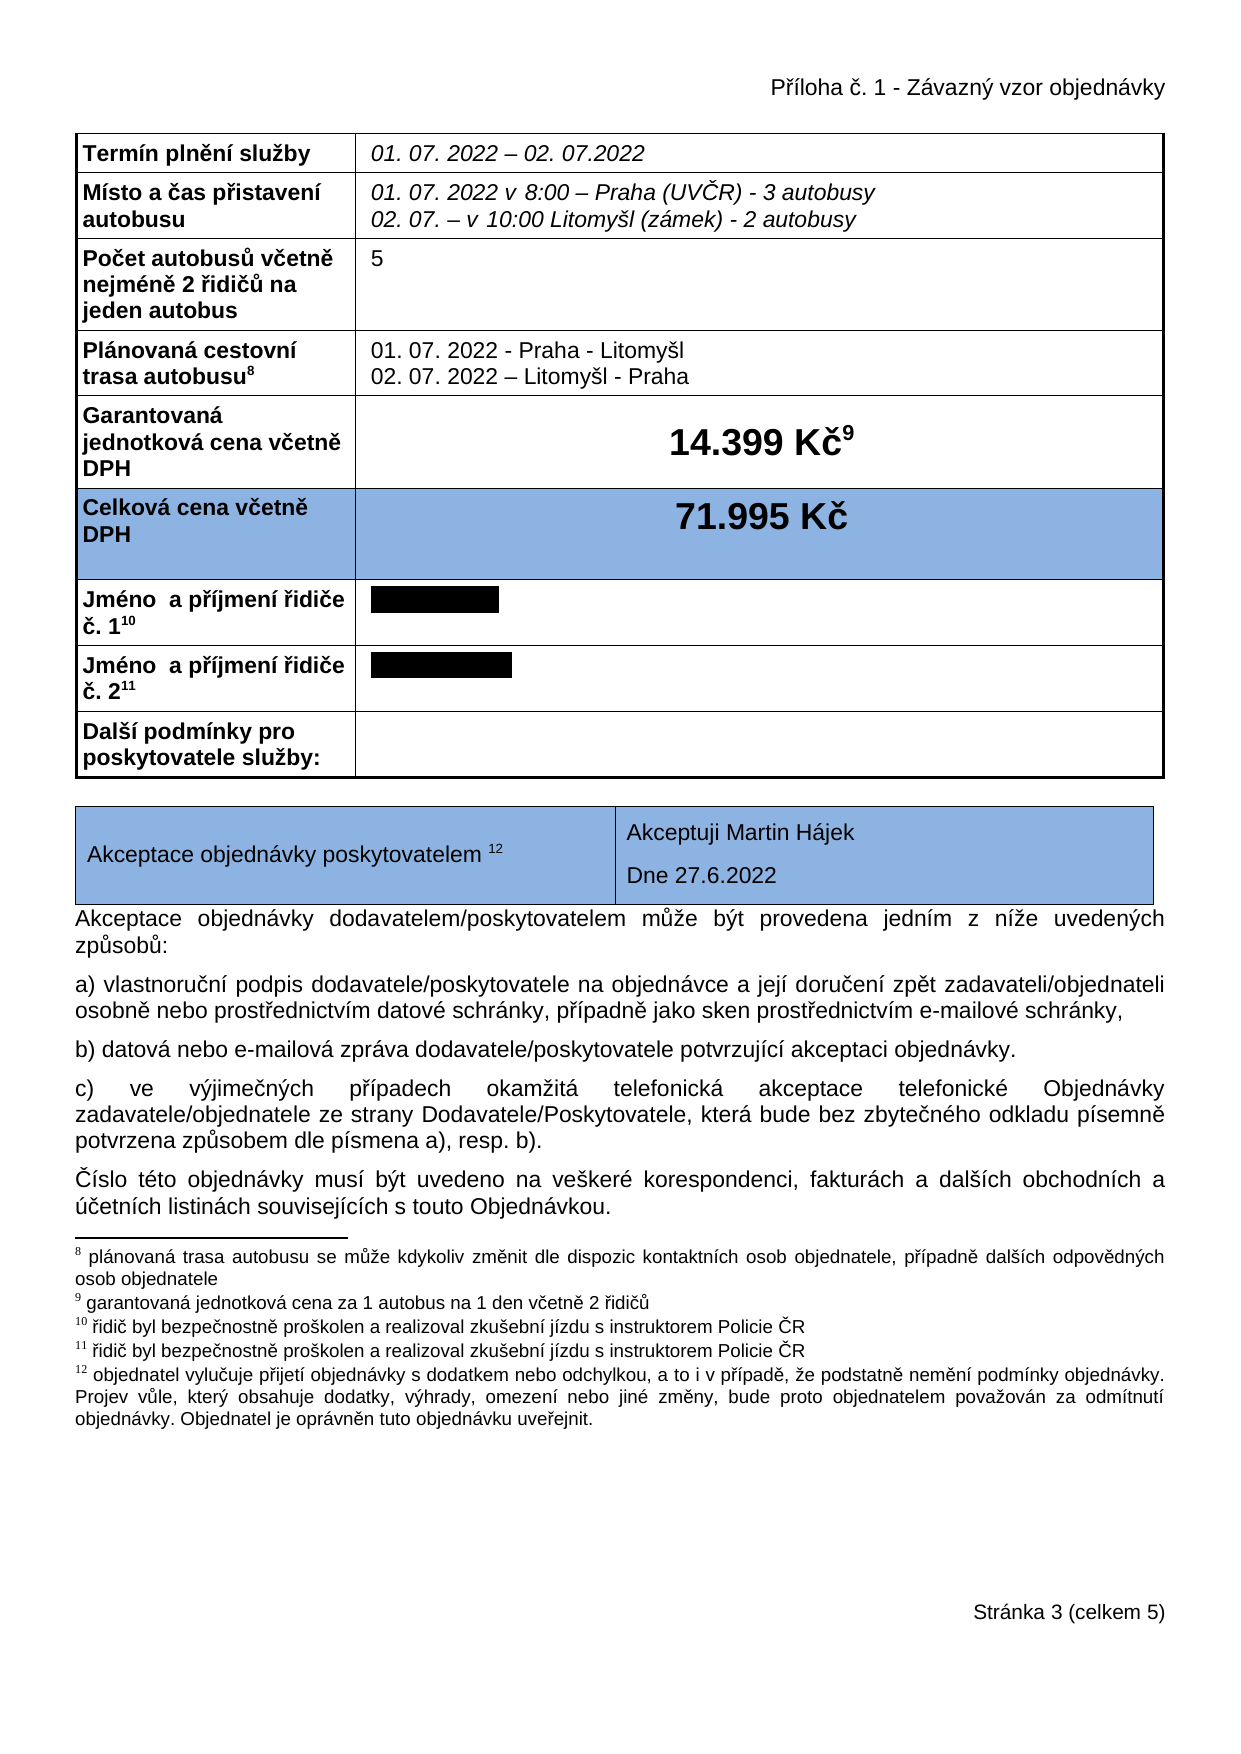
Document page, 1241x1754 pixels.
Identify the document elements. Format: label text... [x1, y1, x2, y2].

text a) vlastnoruční podpis dodavatele/poskytovatele na objednávce a její doručení zpět zadavateli/objednateli osobně nebo prostřednictvím datové schránky, případně jako sken prostřednictvím e-mailové schránky, [75, 971, 1165, 1023]
table_cell Jméno a příjmení řidiče č. 1 [78, 580, 355, 645]
text c) ve výjimečných případech okamžitá telefonická akceptace telefonické Objednávky zadavatele/objednatele ze strany Dodavatele/Poskytovatele, která bude bez zbytečného odkladu písemně potvrzena způsobem dle písmena a), resp. b). [75, 1075, 1165, 1154]
table_cell Jméno a příjmení řidiče č. 2 [78, 646, 355, 711]
table_cell 01. 07. 2022 – 02. 07.2022 [356, 134, 1162, 172]
table_cell Zdeněk Hájek [356, 646, 1162, 711]
text Akceptace objednávky dodavatelem/poskytovatelem může být provedena jedním z níže uvedených způsobů: [75, 905, 1165, 958]
table_cell [356, 712, 1162, 776]
table_header Akceptuji Martin Hájek Dne 27.6.2022 [616, 807, 1153, 904]
table_cell Martin Hájek [356, 580, 1162, 645]
text Číslo této objednávky musí být uvedeno na veškeré korespondenci, fakturách a dalších obchodních a účetních listinách souvisejících s touto Objednávkou. [75, 1166, 1165, 1219]
table_cell 01. 07. 2022 - Praha - Litomyšl 02. 07. 2022 – Litomyšl - Praha [356, 331, 1162, 395]
table_header Akceptace objednávky poskytovatelem [76, 807, 615, 904]
table_cell 01. 07. 2022 v 8:00 – Praha (UVČR) - 3 autobusy 02. 07. – v 10:00 Litomyšl (zámek) - 2 autobusy [356, 173, 1162, 238]
table_cell Celková cena včetně DPH [78, 489, 355, 579]
table_cell 5 [356, 239, 1162, 330]
table_cell Plánovaná cestovní trasa autobusu [78, 331, 355, 395]
table_cell Termín plnění služby [78, 134, 355, 172]
table_cell Místo a čas přistavení autobusu [78, 173, 355, 238]
table_cell 14.399 Kč [356, 396, 1162, 487]
table_cell Další podmínky pro poskytovatele služby: [78, 712, 355, 776]
table_cell Garantovaná jednotková cena včetně DPH [78, 396, 355, 487]
text b) datová nebo e-mailová zpráva dodavatele/poskytovatele potvrzující akceptaci objednávky. [75, 1036, 1165, 1062]
table_cell Počet autobusů včetně nejméně 2 řidičů na jeden autobus [78, 239, 355, 330]
table_cell 71.995 Kč [356, 489, 1162, 579]
